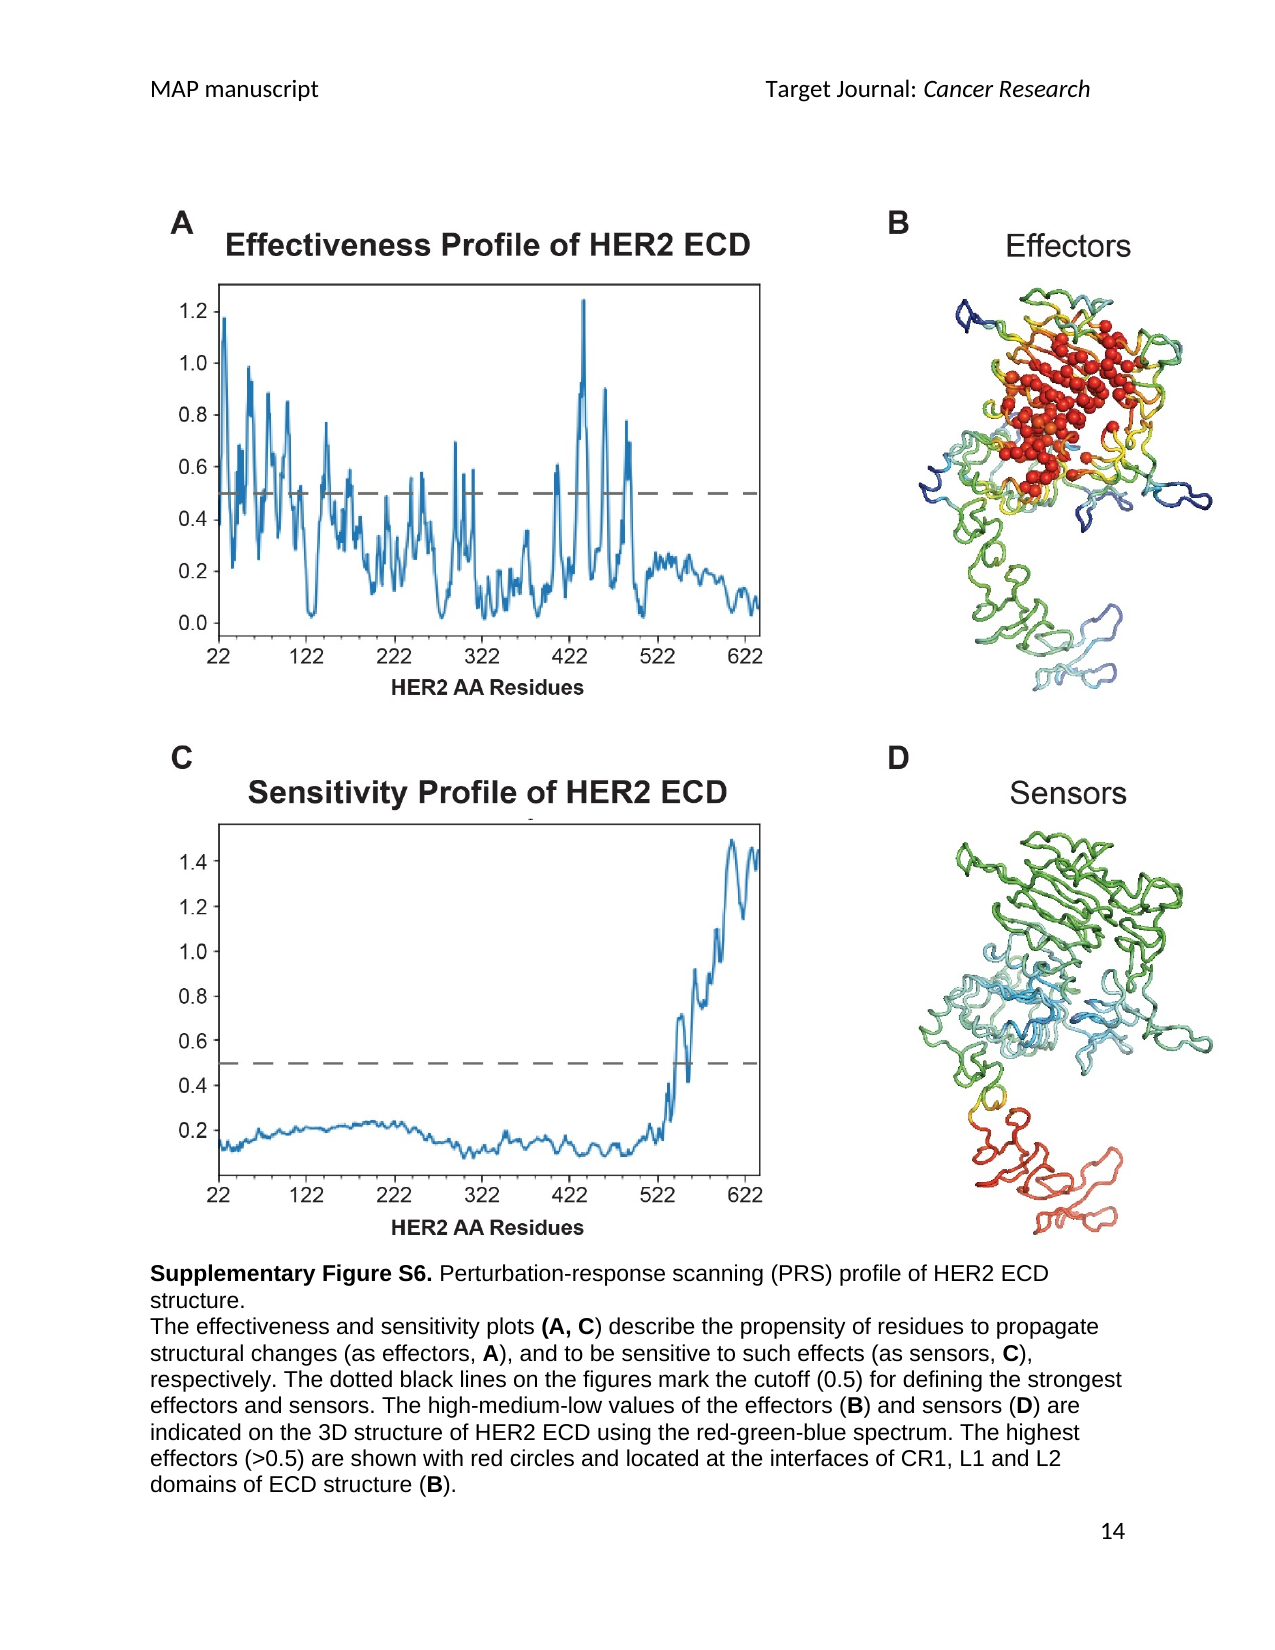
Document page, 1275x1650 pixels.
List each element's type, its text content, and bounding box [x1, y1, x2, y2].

text Supplementary Figure S6. Perturbation-response scanning (PRS) profile of HER2 ECD structure. [150, 1261, 1125, 1313]
picture [150, 202, 1243, 1261]
text The effectiveness and sensitivity plots (A, C) describe the propensity of residues to propagate structural changes (as effectors, A), and to be sensitive to such effects (as sensors, C), respectively. The dotted black lines on the figures mark the cutoff (0.5) for defining the strongest effectors and sensors. The high-medium-low values of the effectors (B) and sensors (D) are indicated on the 3D structure of HER2 ECD using the red-green-blue spectrum. The highest effectors (>0.5) are shown with red circles and located at the interfaces of CR1, L1 and L2 domains of ECD structure (B). [150, 1313, 1125, 1498]
